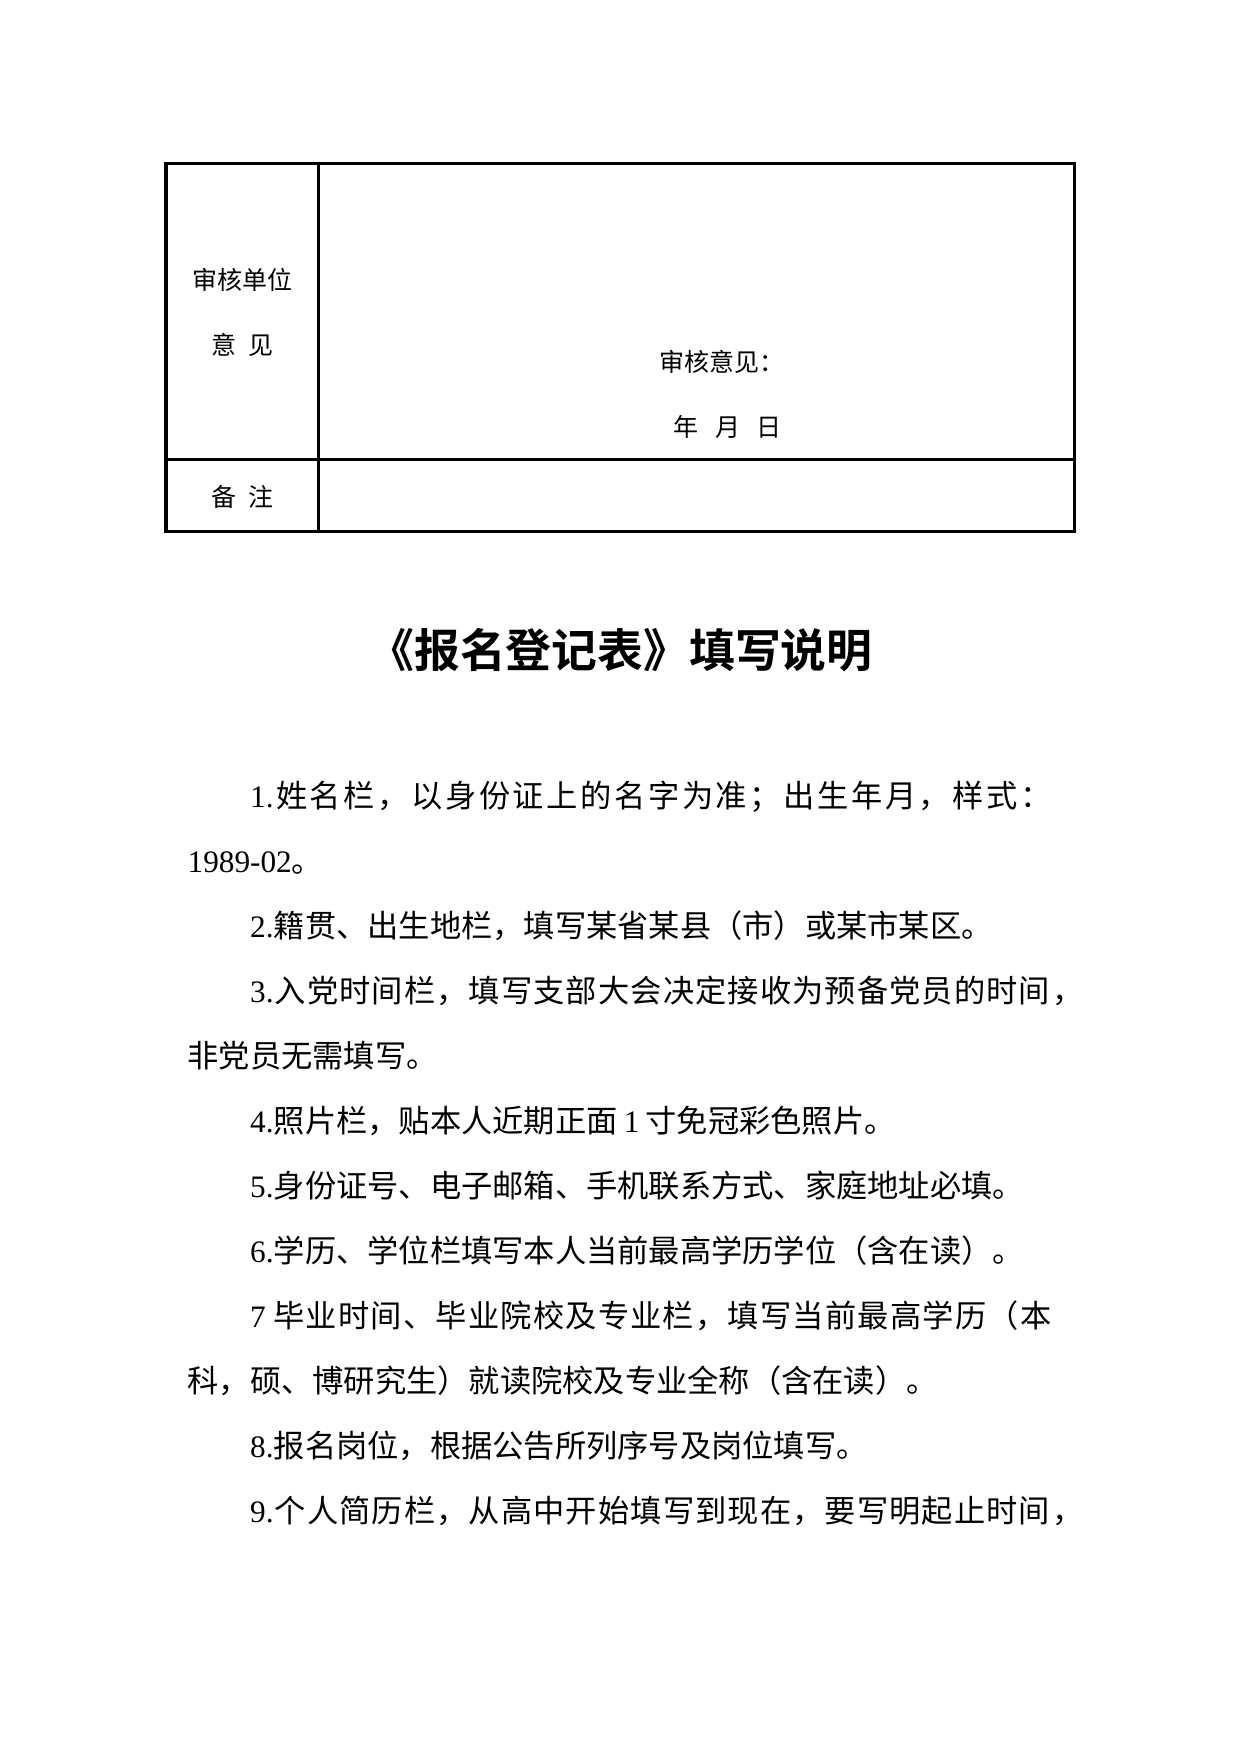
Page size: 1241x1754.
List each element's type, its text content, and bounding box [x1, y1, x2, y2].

text 1.姓名栏，以身份证上的名字为准；出生年月，样式：1989-02。 [187, 761, 1053, 891]
table_cell 审核意见： 年 月 日 [320, 165, 1073, 458]
table_cell 审核单位 意 见 [168, 165, 317, 458]
text 《报名登记表》填写说明 [187, 598, 1053, 696]
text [187, 1476, 1053, 1541]
text 5.身份证号、电子邮箱、手机联系方式、家庭地址必填。 [187, 1151, 1053, 1216]
text 6.学历、学位栏填写本人当前最高学历学位（含在读）。 [187, 1216, 1053, 1281]
text 2.籍贯、出生地栏，填写某省某县（市）或某市某区。 [187, 891, 1053, 956]
table_cell [320, 461, 1073, 530]
table_cell 备 注 [168, 461, 317, 530]
text 8.报名岗位，根据公告所列序号及岗位填写。 [187, 1411, 1053, 1476]
text 7毕业时间、毕业院校及专业栏，填写当前最高学历（本科，硕、博研究生）就读院校及专业全称（含在读）。 [187, 1281, 1053, 1411]
text 4.照片栏，贴本人近期正面1寸免冠彩色照片。 [187, 1086, 1053, 1151]
text 3.入党时间栏，填写支部大会决定接收为预备党员的时间，非党员无需填写。 [187, 956, 1053, 1086]
